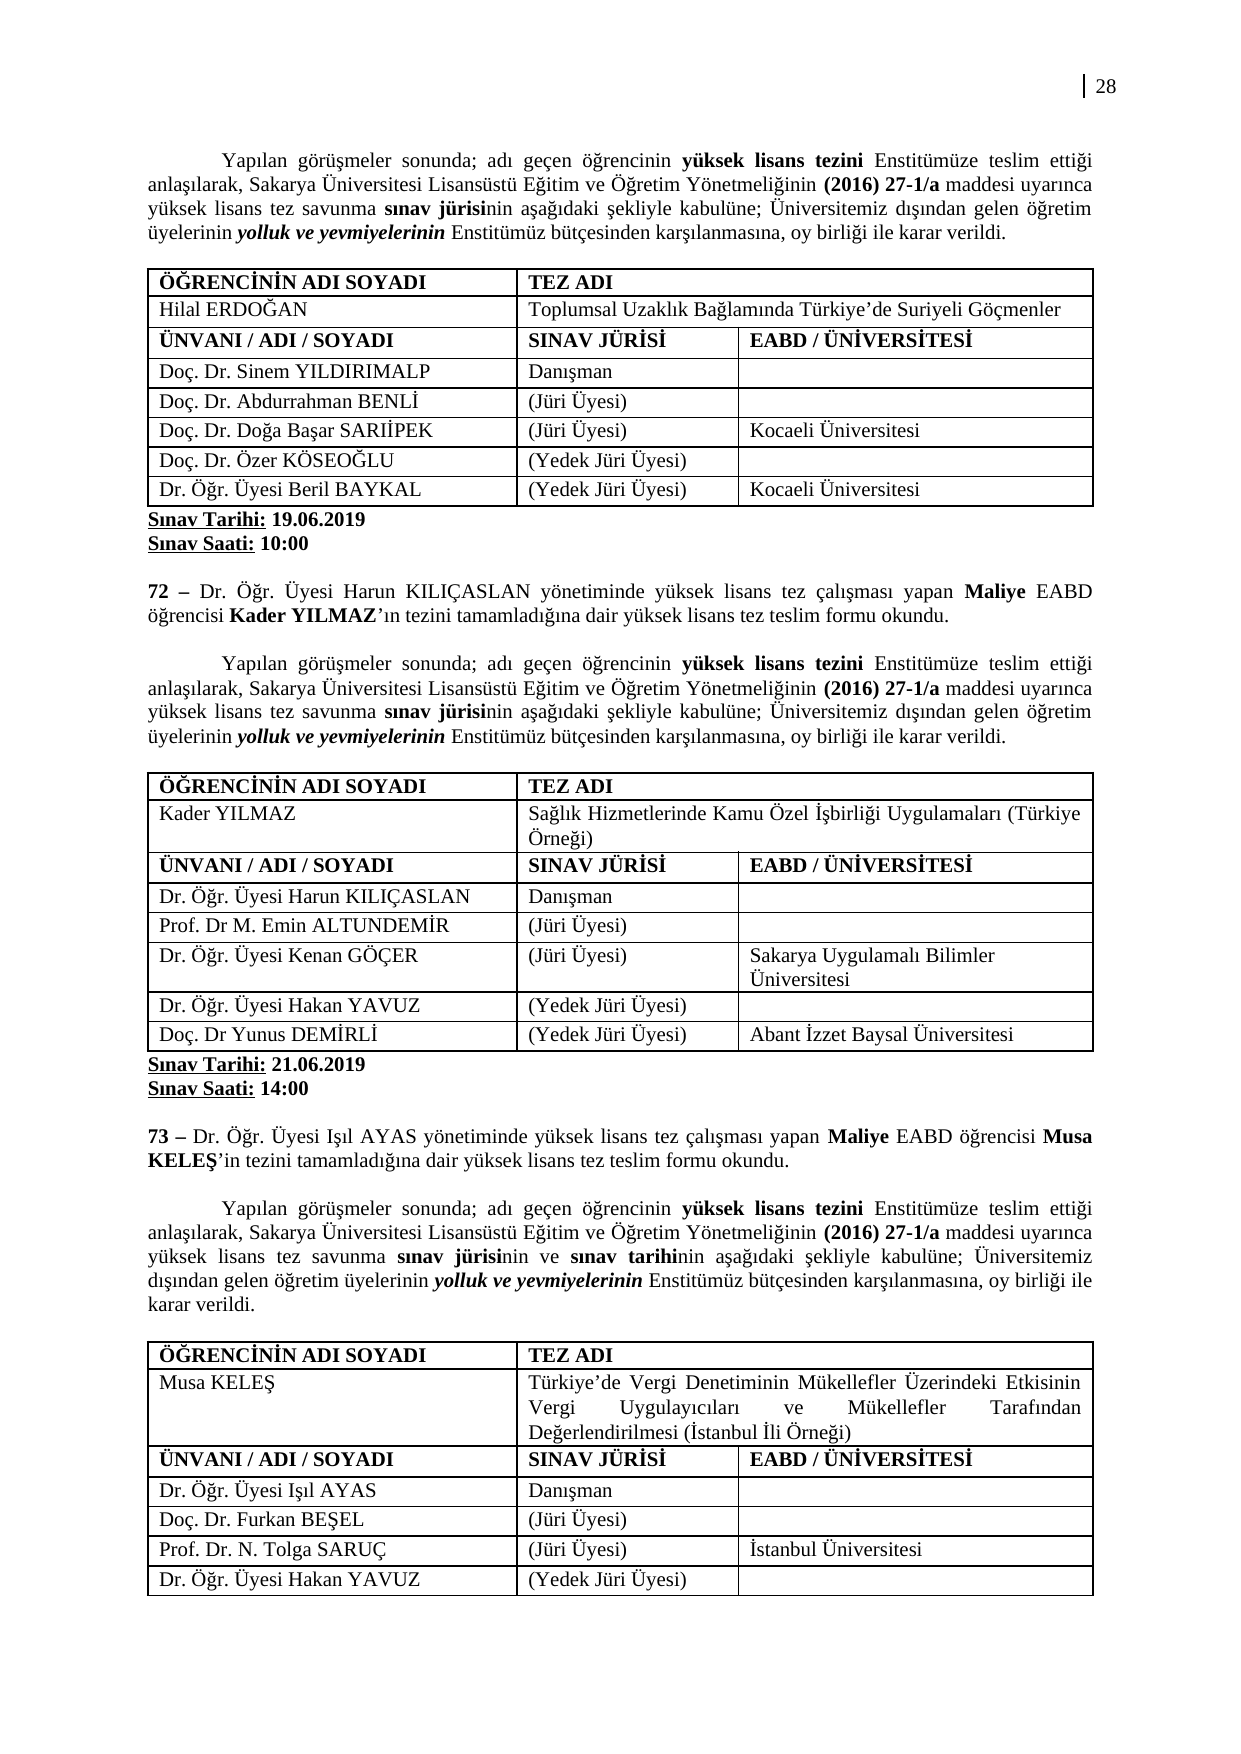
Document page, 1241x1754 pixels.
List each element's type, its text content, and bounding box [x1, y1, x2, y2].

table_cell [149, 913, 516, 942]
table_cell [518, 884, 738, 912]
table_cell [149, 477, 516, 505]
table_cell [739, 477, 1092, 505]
text Yapılan görüşmeler sonunda; adı geçen öğrencinin yüksek lisans tezini Enstitümüze teslim ettiği anlaşılarak, Sakarya Üniversitesi Lisansüstü Eğitim ve Öğretim Yönetmeliğinin (2016) 27-1/a maddesi uyarınca yüksek lisans tez savunma sınav jürisinin aşağıdaki şekliyle kabulüne; Üniversitemiz dışından gelen öğretim üyelerinin yolluk ve yevmiyelerinin Enstitümüz bütçesinden karşılanmasına, oy birliği ile karar verildi. [148, 148, 1093, 244]
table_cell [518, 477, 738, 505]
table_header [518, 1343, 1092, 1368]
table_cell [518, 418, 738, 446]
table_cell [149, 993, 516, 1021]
text 72 – Dr. Öğr. Üyesi Harun KILIÇASLAN yönetiminde yüksek lisans tez çalışması yapan Maliye EABD öğrencisi Kader YILMAZ’ın tezini tamamladığına dair yüksek lisans tez teslim formu okundu. [148, 579, 1093, 627]
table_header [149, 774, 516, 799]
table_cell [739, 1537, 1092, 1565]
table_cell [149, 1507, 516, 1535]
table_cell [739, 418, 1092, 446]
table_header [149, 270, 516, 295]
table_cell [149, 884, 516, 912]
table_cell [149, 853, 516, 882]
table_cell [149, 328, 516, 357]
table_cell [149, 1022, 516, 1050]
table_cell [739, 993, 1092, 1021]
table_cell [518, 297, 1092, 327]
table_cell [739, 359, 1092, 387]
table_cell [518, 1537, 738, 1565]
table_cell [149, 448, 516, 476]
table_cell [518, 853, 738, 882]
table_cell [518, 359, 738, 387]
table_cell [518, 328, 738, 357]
text Sınav Tarihi: 19.06.2019 [148, 507, 1093, 531]
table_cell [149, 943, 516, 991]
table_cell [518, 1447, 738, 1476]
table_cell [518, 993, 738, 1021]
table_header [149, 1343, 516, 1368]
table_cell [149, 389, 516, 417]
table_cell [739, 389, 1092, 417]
text Sınav Saati: 10:00 [148, 531, 1093, 555]
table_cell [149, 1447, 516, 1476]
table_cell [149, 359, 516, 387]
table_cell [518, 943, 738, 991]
text Sınav Saati: 14:00 [148, 1076, 1093, 1100]
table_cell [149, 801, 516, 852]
text Sınav Tarihi: 21.06.2019 [148, 1052, 1093, 1076]
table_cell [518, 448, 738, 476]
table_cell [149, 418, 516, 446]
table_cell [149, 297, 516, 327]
text Yapılan görüşmeler sonunda; adı geçen öğrencinin yüksek lisans tezini Enstitümüze teslim ettiği anlaşılarak, Sakarya Üniversitesi Lisansüstü Eğitim ve Öğretim Yönetmeliğinin (2016) 27-1/a maddesi uyarınca yüksek lisans tez savunma sınav jürisinin aşağıdaki şekliyle kabulüne; Üniversitemiz dışından gelen öğretim üyelerinin yolluk ve yevmiyelerinin Enstitümüz bütçesinden karşılanmasına, oy birliği ile karar verildi. [148, 651, 1093, 748]
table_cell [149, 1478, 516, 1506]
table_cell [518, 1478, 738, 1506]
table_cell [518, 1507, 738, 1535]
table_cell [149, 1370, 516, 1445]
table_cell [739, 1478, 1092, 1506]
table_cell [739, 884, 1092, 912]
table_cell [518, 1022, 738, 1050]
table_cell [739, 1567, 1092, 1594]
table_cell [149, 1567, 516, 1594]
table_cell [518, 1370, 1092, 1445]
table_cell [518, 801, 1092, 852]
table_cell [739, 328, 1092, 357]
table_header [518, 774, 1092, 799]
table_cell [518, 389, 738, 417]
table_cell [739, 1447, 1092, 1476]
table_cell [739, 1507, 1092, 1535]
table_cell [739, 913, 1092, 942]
text 73 – Dr. Öğr. Üyesi Işıl AYAS yönetiminde yüksek lisans tez çalışması yapan Maliye EABD öğrencisi Musa KELEŞ’in tezini tamamladığına dair yüksek lisans tez teslim formu okundu. [148, 1124, 1093, 1172]
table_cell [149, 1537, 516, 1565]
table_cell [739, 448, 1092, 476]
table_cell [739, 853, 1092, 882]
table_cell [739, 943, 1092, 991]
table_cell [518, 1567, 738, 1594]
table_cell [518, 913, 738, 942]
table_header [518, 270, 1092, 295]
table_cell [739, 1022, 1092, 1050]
